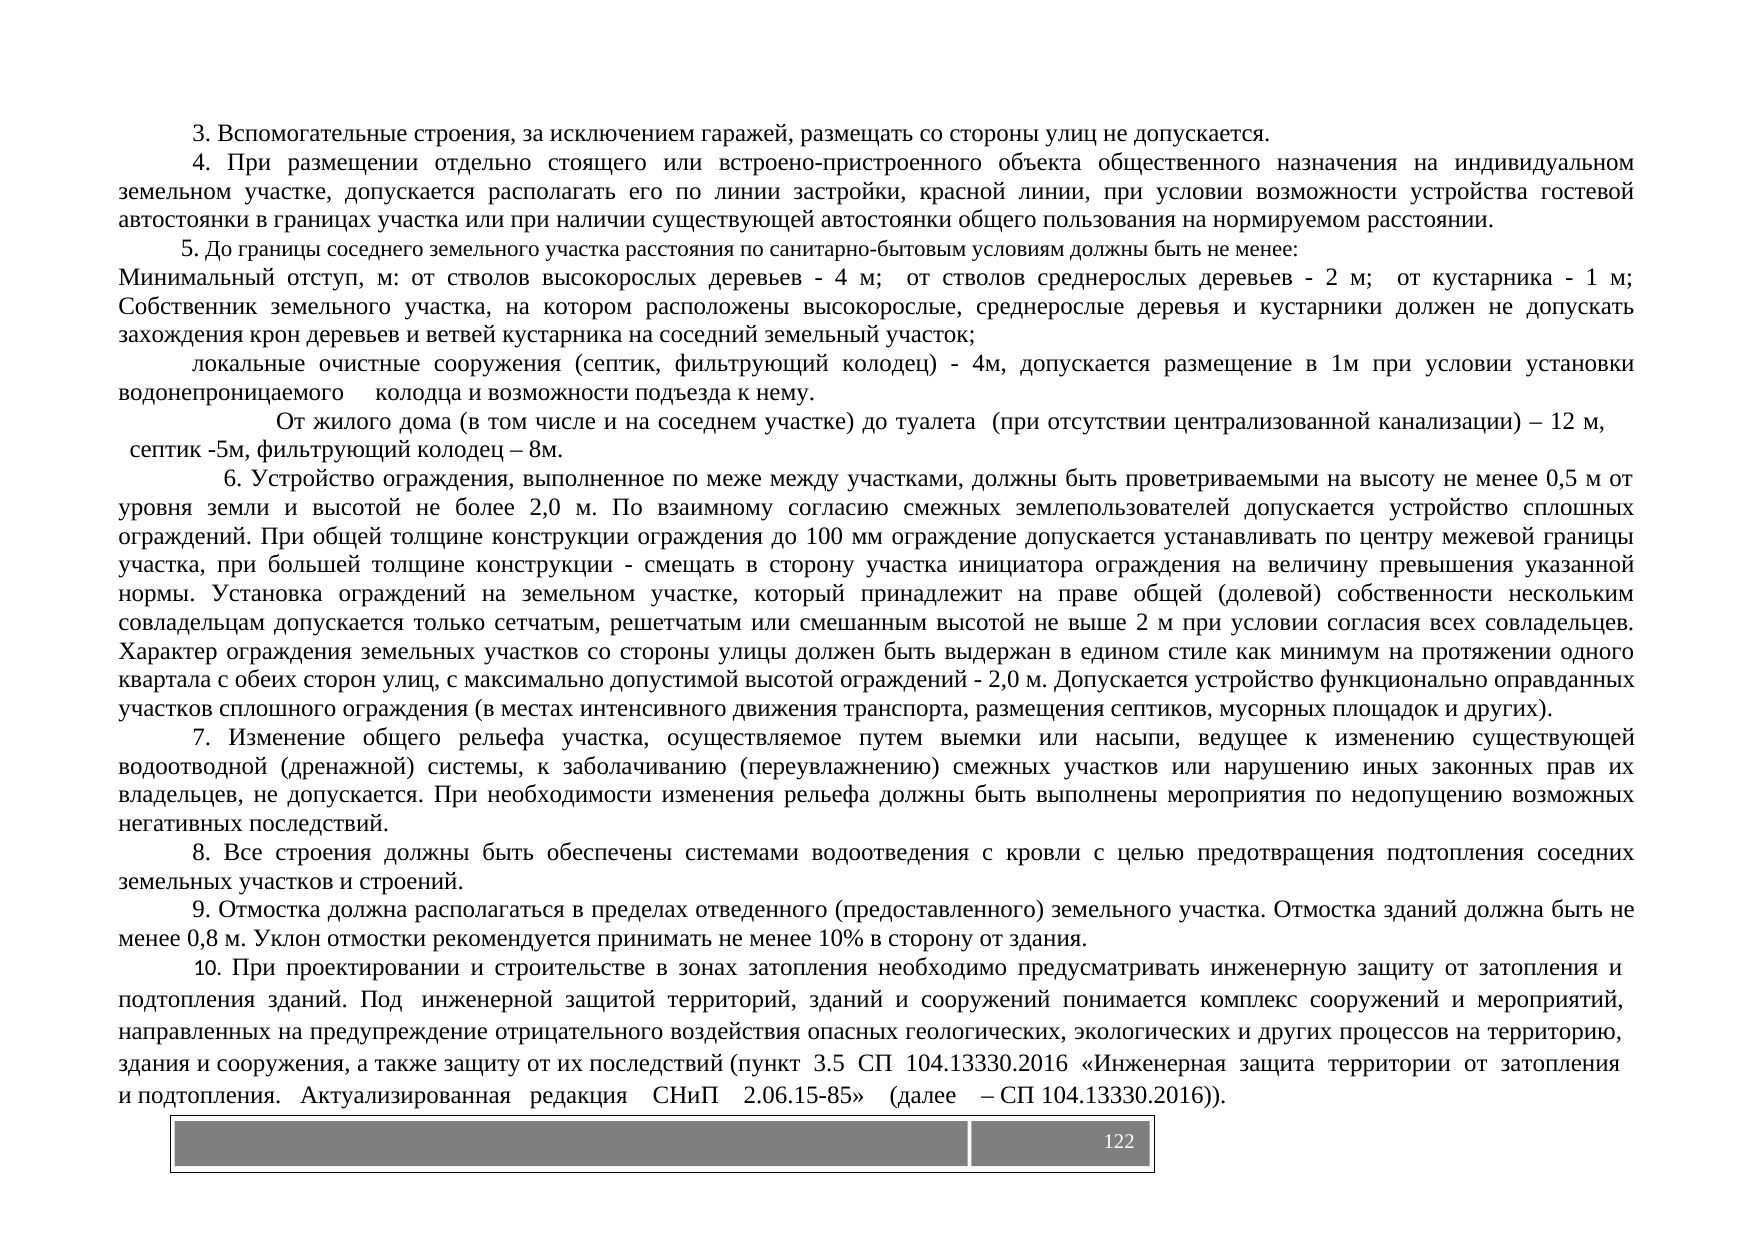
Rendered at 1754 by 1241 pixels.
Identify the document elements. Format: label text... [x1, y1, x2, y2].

text Минимальный отступ, м: от стволов высокорослых деревьев - 4 м; от стволов среднерослых деревьев - 2 м; от кустарника - 1 м; Собственник земельного участка, на котором расположены высокорослые, среднерослые деревья и кустарники должен не допускать захождения крон деревьев и ветвей кустарника на соседний земельный участок; [118, 262, 1636, 348]
text 10. При проектировании и строительстве в зонах затопления необходимо предусматривать инженерную защиту от затопления и подтопления зданий. Под инженерной защитой территорий, зданий и сооружений понимается комплекс сооружений и мероприятий, направленных на предупреждение отрицательного воздействия опасных геологических, экологических и других процессов на территорию, здания и сооружения, а также защиту от их последствий (пункт 3.5 СП 104.13330.2016 «Инженерная защита территории от затопления и подтопления. Актуализированная редакция СНиП 2.06.15-85» (далее – СП 104.13330.2016)). [118, 952, 1624, 1108]
text 3. Вспомогательные строения, за исключением гаражей, размещать со стороны улиц не допускается. [118, 118, 1636, 147]
text 5. До границы соседнего земельного участка расстояния по санитарно-бытовым условиям должны быть не менее: [118, 233, 1636, 262]
text От жилого дома (в том числе и на соседнем участке) до туалета (при отсутствии централизованной канализации) – 12 м, септик -5м, фильтрующий колодец – 8м. [129, 406, 1607, 463]
text 9. Отмостка должна располагаться в пределах отведенного (предоставленного) земельного участка. Отмостка зданий должна быть не менее 0,8 м. Уклон отмостки рекомендуется принимать не менее 10% в сторону от здания. [118, 894, 1636, 952]
text 6. Устройство ограждения, выполненное по меже между участками, должны быть проветриваемыми на высоту не менее 0,5 м от уровня земли и высотой не более 2,0 м. По взаимному согласию смежных землепользователей допускается устройство сплошных ограждений. При общей толщине конструкции ограждения до 100 мм ограждение допускается устанавливать по центру межевой границы участка, при большей толщине конструкции - смещать в сторону участка инициатора ограждения на величину превышения указанной нормы. Установка ограждений на земельном участке, который принадлежит на праве общей (долевой) собственности нескольким совладельцам допускается только сетчатым, решетчатым или смешанным высотой не выше 2 м при условии согласия всех совладельцев. Характер ограждения земельных участков со стороны улицы должен быть выдержан в едином стиле как минимум на протяжении одного квартала с обеих сторон улиц, с максимально допустимой высотой ограждений - 2,0 м. Допускается устройство функционально оправданных участков сплошного ограждения (в местах интенсивного движения транспорта, размещения септиков, мусорных площадок и других). [118, 463, 1636, 722]
text 7. Изменение общего рельефа участка, осуществляемое путем выемки или насыпи, ведущее к изменению существующей водоотводной (дренажной) системы, к заболачиванию (переувлажнению) смежных участков или нарушению иных законных прав их владельцев, не допускается. При необходимости изменения рельефа должны быть выполнены мероприятия по недопущению возможных негативных последствий. [118, 722, 1636, 837]
text 8. Все строения должны быть обеспечены системами водоотведения с кровли с целью предотвращения подтопления соседних земельных участков и строений. [118, 837, 1636, 894]
text локальные очистные сооружения (септик, фильтрующий колодец) - 4м, допускается размещение в 1м при условии установки водонепроницаемого колодца и возможности подъезда к нему. [118, 348, 1636, 406]
text 4. При размещении отдельно стоящего или встроено-пристроенного объекта общественного назначения на индивидуальном земельном участке, допускается располагать его по линии застройки, красной линии, при условии возможности устройства гостевой автостоянки в границах участка или при наличии существующей автостоянки общего пользования на нормируемом расстоянии. [118, 147, 1636, 233]
